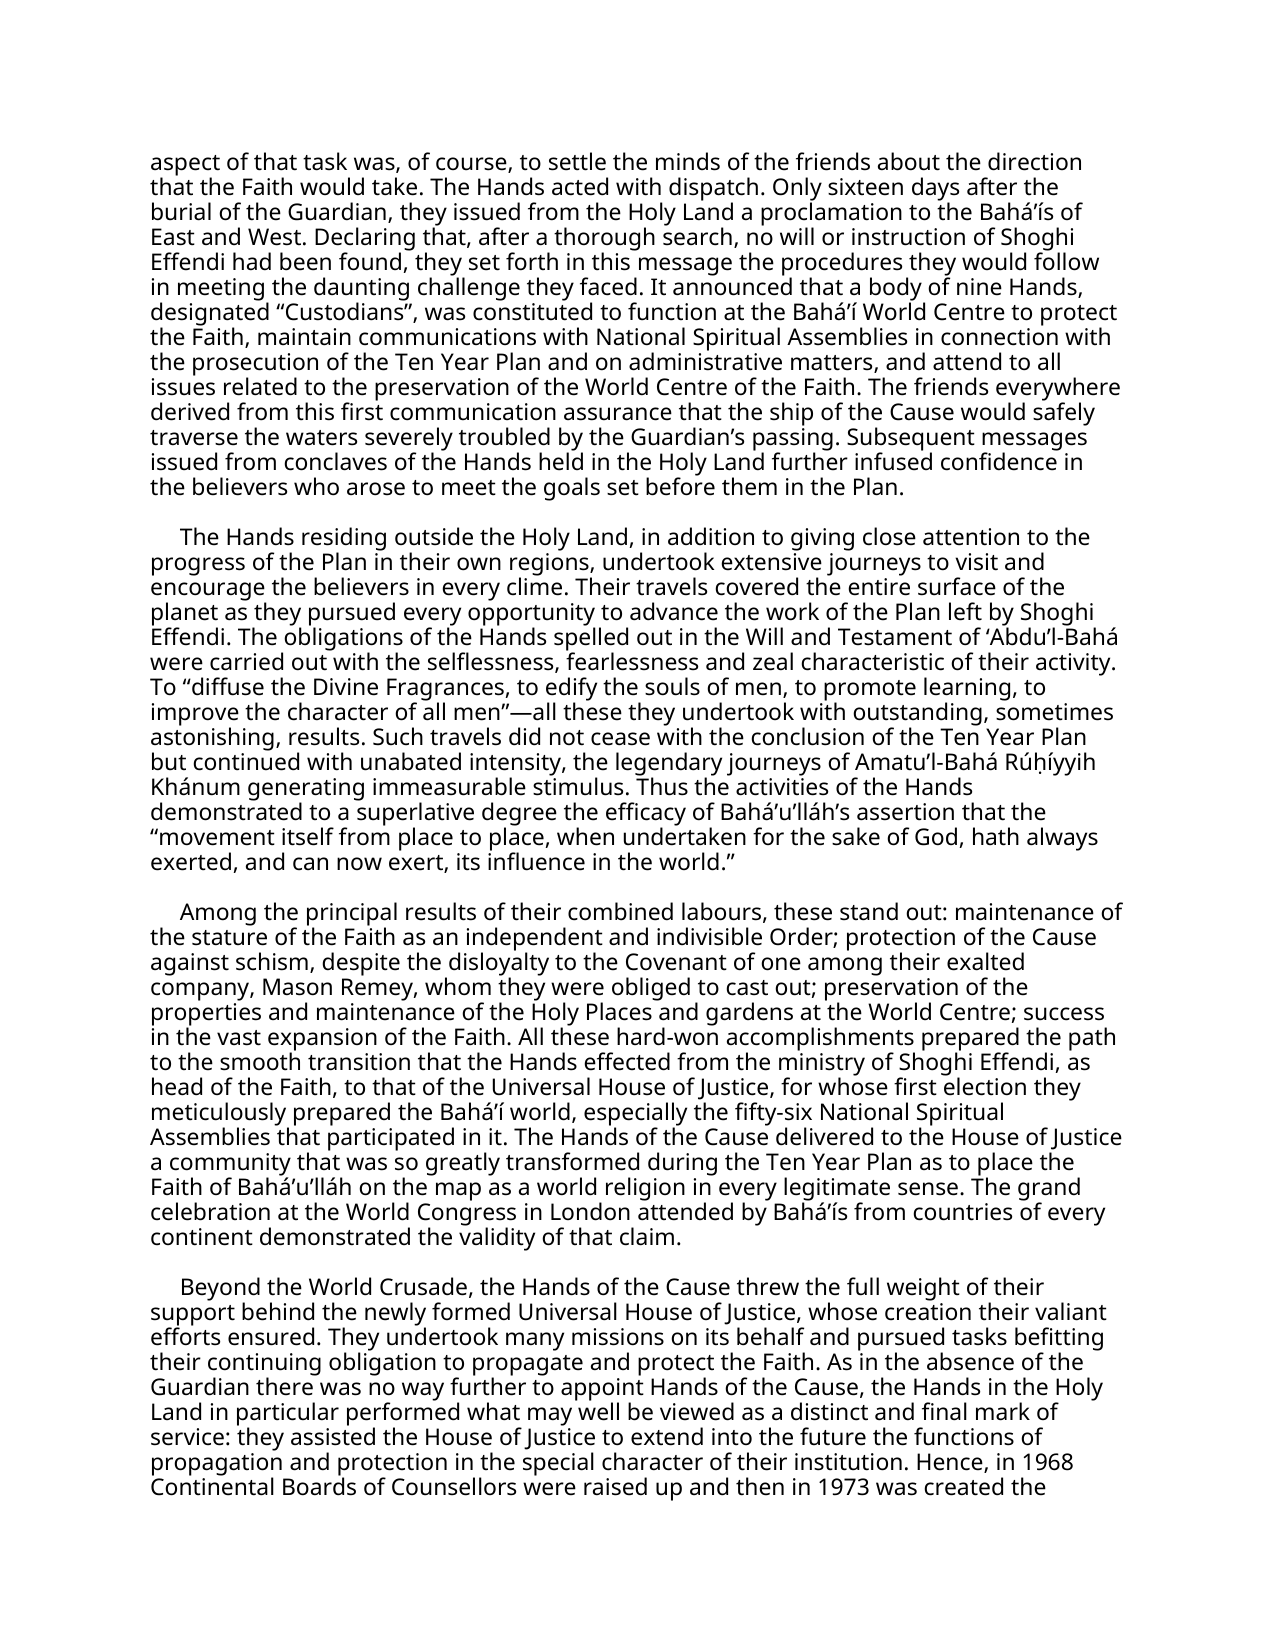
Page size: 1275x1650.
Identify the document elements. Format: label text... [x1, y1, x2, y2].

text The Hands residing outside the Holy Land, in addition to giving close attention to the progress of the Plan in their own regions, undertook extensive journeys to visit and encourage the believers in every clime. Their travels covered the entire surface of the planet as they pursued every opportunity to advance the work of the Plan left by Shoghi Effendi. The obligations of the Hands spelled out in the Will and Testament of ‘Abdu’l-Bahá were carried out with the selflessness, fearlessness and zeal characteristic of their activity. To “diffuse the Divine Fragrances, to edify the souls of men, to promote learning, to improve the character of all men”—all these they undertook with outstanding, sometimes astonishing, results. Such travels did not cease with the conclusion of the Ten Year Plan but continued with unabated intensity, the legendary journeys of Amatu’l-Bahá Rúḥíyyih Khánum generating immeasurable stimulus. Thus the activities of the Hands demonstrated to a superlative degree the efficacy of Bahá’u’lláh’s assertion that the “movement itself from place to place, when undertaken for the sake of God, hath always exerted, and can now exert, its influence in the world.” [150, 525, 1125, 875]
text Among the principal results of their combined labours, these stand out: maintenance of the stature of the Faith as an independent and indivisible Order; protection of the Cause against schism, despite the disloyalty to the Covenant of one among their exalted company, Mason Remey, whom they were obliged to cast out; preservation of the properties and maintenance of the Holy Places and gardens at the World Centre; success in the vast expansion of the Faith. All these hard-won accomplishments prepared the path to the smooth transition that the Hands effected from the ministry of Shoghi Effendi, as head of the Faith, to that of the Universal House of Justice, for whose first election they meticulously prepared the Bahá’í world, especially the fifty-six National Spiritual Assemblies that participated in it. The Hands of the Cause delivered to the House of Justice a community that was so greatly transformed during the Ten Year Plan as to place the Faith of Bahá’u’lláh on the map as a world religion in every legitimate sense. The grand celebration at the World Congress in London attended by Bahá’ís from countries of every continent demonstrated the validity of that claim. [150, 900, 1125, 1250]
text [150, 1275, 1125, 1500]
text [150, 150, 1125, 500]
